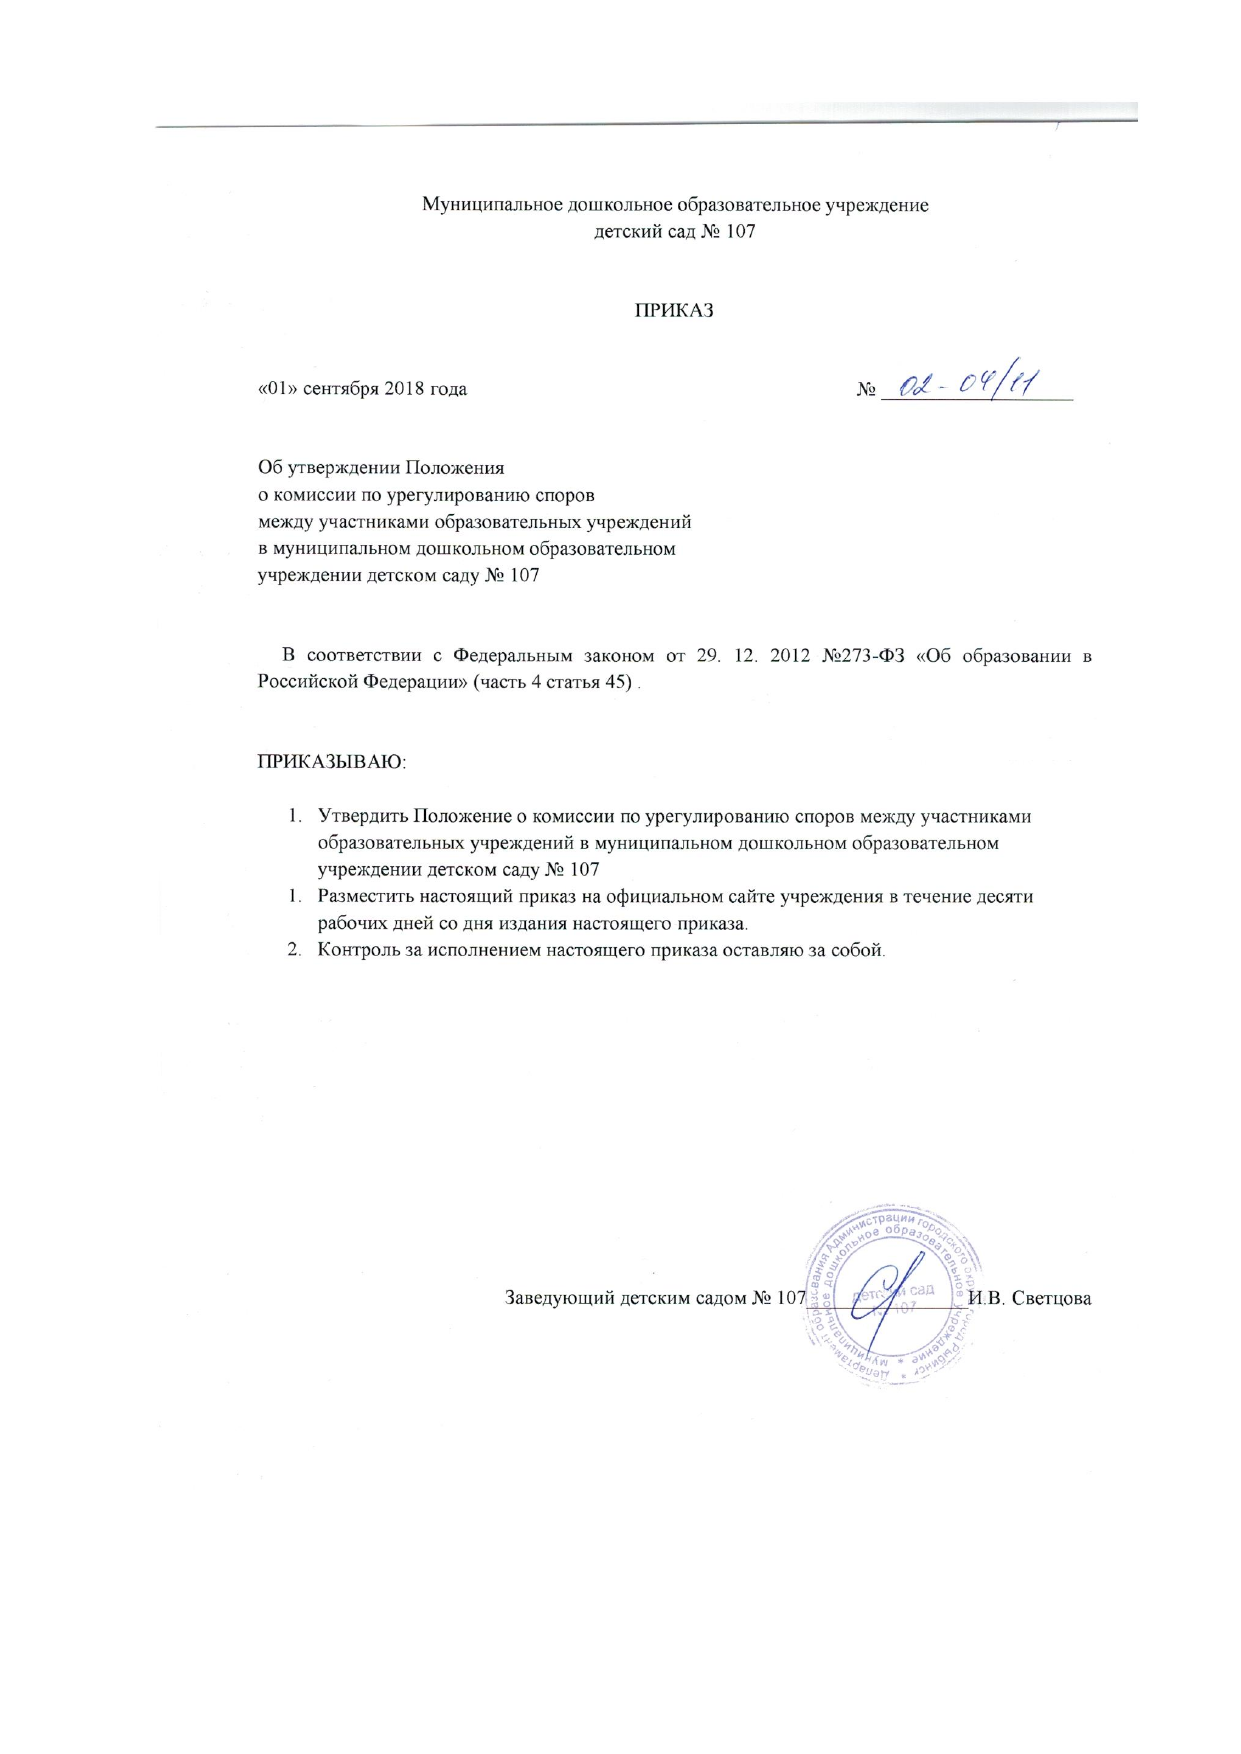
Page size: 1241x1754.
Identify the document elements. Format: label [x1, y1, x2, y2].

picture [118, 88, 1152, 1510]
